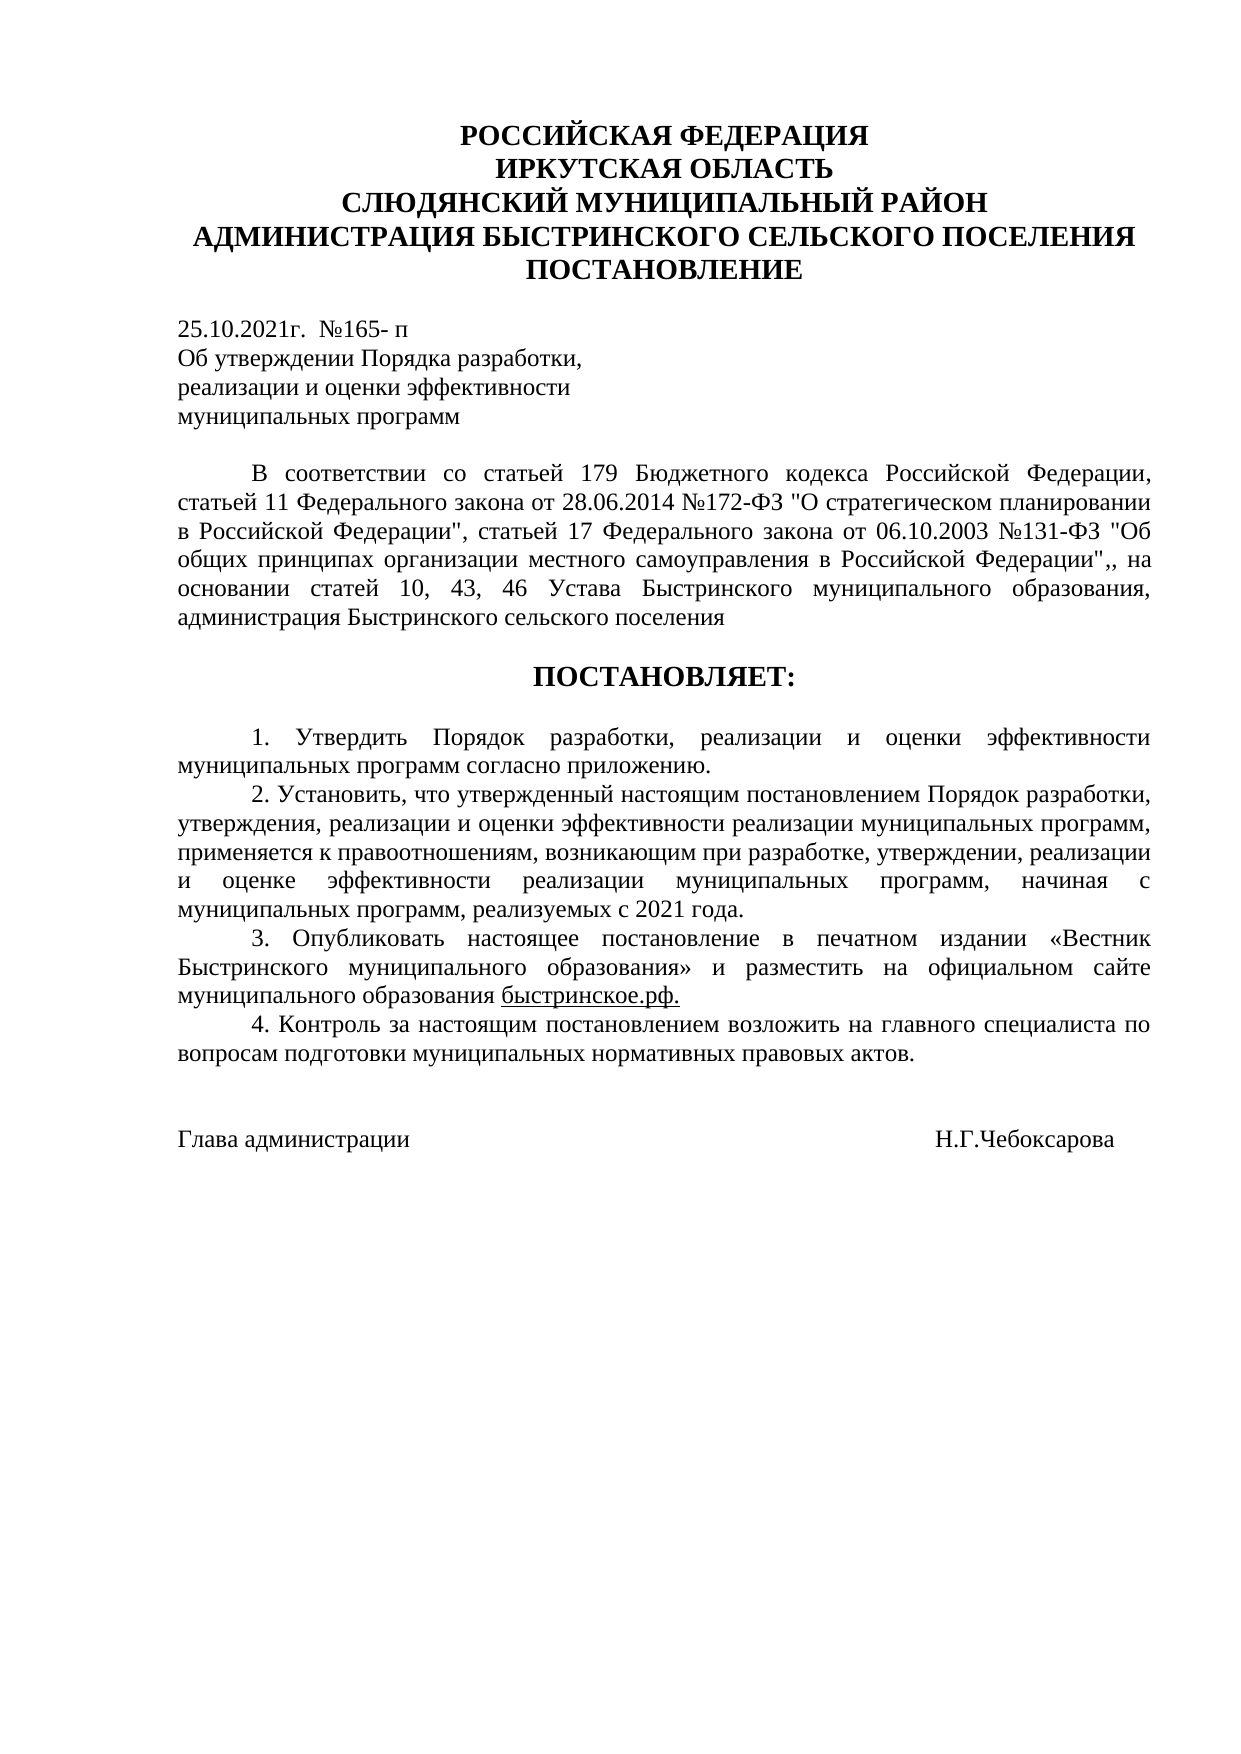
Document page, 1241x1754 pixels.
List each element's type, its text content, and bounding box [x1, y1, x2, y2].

text 3. Опубликовать настоящее постановление в печатном издании «Вестник Быстринского муниципального образования» и разместить на официальном сайте муниципального образования быстринское.рф. [177, 923, 1152, 1009]
text В соответствии со статьей 179 Бюджетного кодекса Российской Федерации, статьей 11 Федерального закона от 28.06.2014 №172-ФЗ "О стратегическом планировании в Российской Федерации", статьей 17 Федерального закона от 06.10.2003 №131-ФЗ "Об общих принципах организации местного самоуправления в Российской Федерации",, на основании статей 10, 43, 46 Устава Быстринского муниципального образования, администрация Быстринского сельского поселения [177, 458, 1152, 631]
text РОССИЙСКАЯ ФЕДЕРАЦИЯ [177, 118, 1152, 152]
text 2. Установить, что утвержденный настоящим постановлением Порядок разработки, утверждения, реализации и оценки эффективности реализации муниципальных программ, применяется к правоотношениям, возникающим при разработке, утверждении, реализации и оценке эффективности реализации муниципальных программ, начиная с муниципальных программ, реализуемых с 2021 года. [177, 779, 1152, 923]
text СЛЮДЯНСКИЙ МУНИЦИПАЛЬНЫЙ РАЙОН [177, 185, 1152, 219]
text ИРКУТСКАЯ ОБЛАСТЬ [177, 152, 1152, 185]
text 1. Утвердить Порядок разработки, реализации и оценки эффективности муниципальных программ согласно приложению. [177, 722, 1152, 779]
text реализации и оценки эффективности [177, 372, 1152, 401]
text ПОСТАНОВЛЯЕТ: [177, 659, 1152, 693]
text ПОСТАНОВЛЕНИЕ [177, 252, 1152, 286]
text АДМИНИСТРАЦИЯ БЫСТРИНСКОГО СЕЛЬСКОГО ПОСЕЛЕНИЯ [177, 219, 1152, 252]
text 4. Контроль за настоящим постановлением возложить на главного специалиста по вопросам подготовки муниципальных нормативных правовых актов. [177, 1009, 1152, 1067]
text 25.10.2021г. №165- п [177, 314, 1152, 343]
text Об утверждении Порядка разработки, [177, 343, 1152, 372]
text муниципальных программ [177, 401, 1152, 429]
text Глава администрации Н.Г.Чебоксарова [177, 1124, 1152, 1153]
